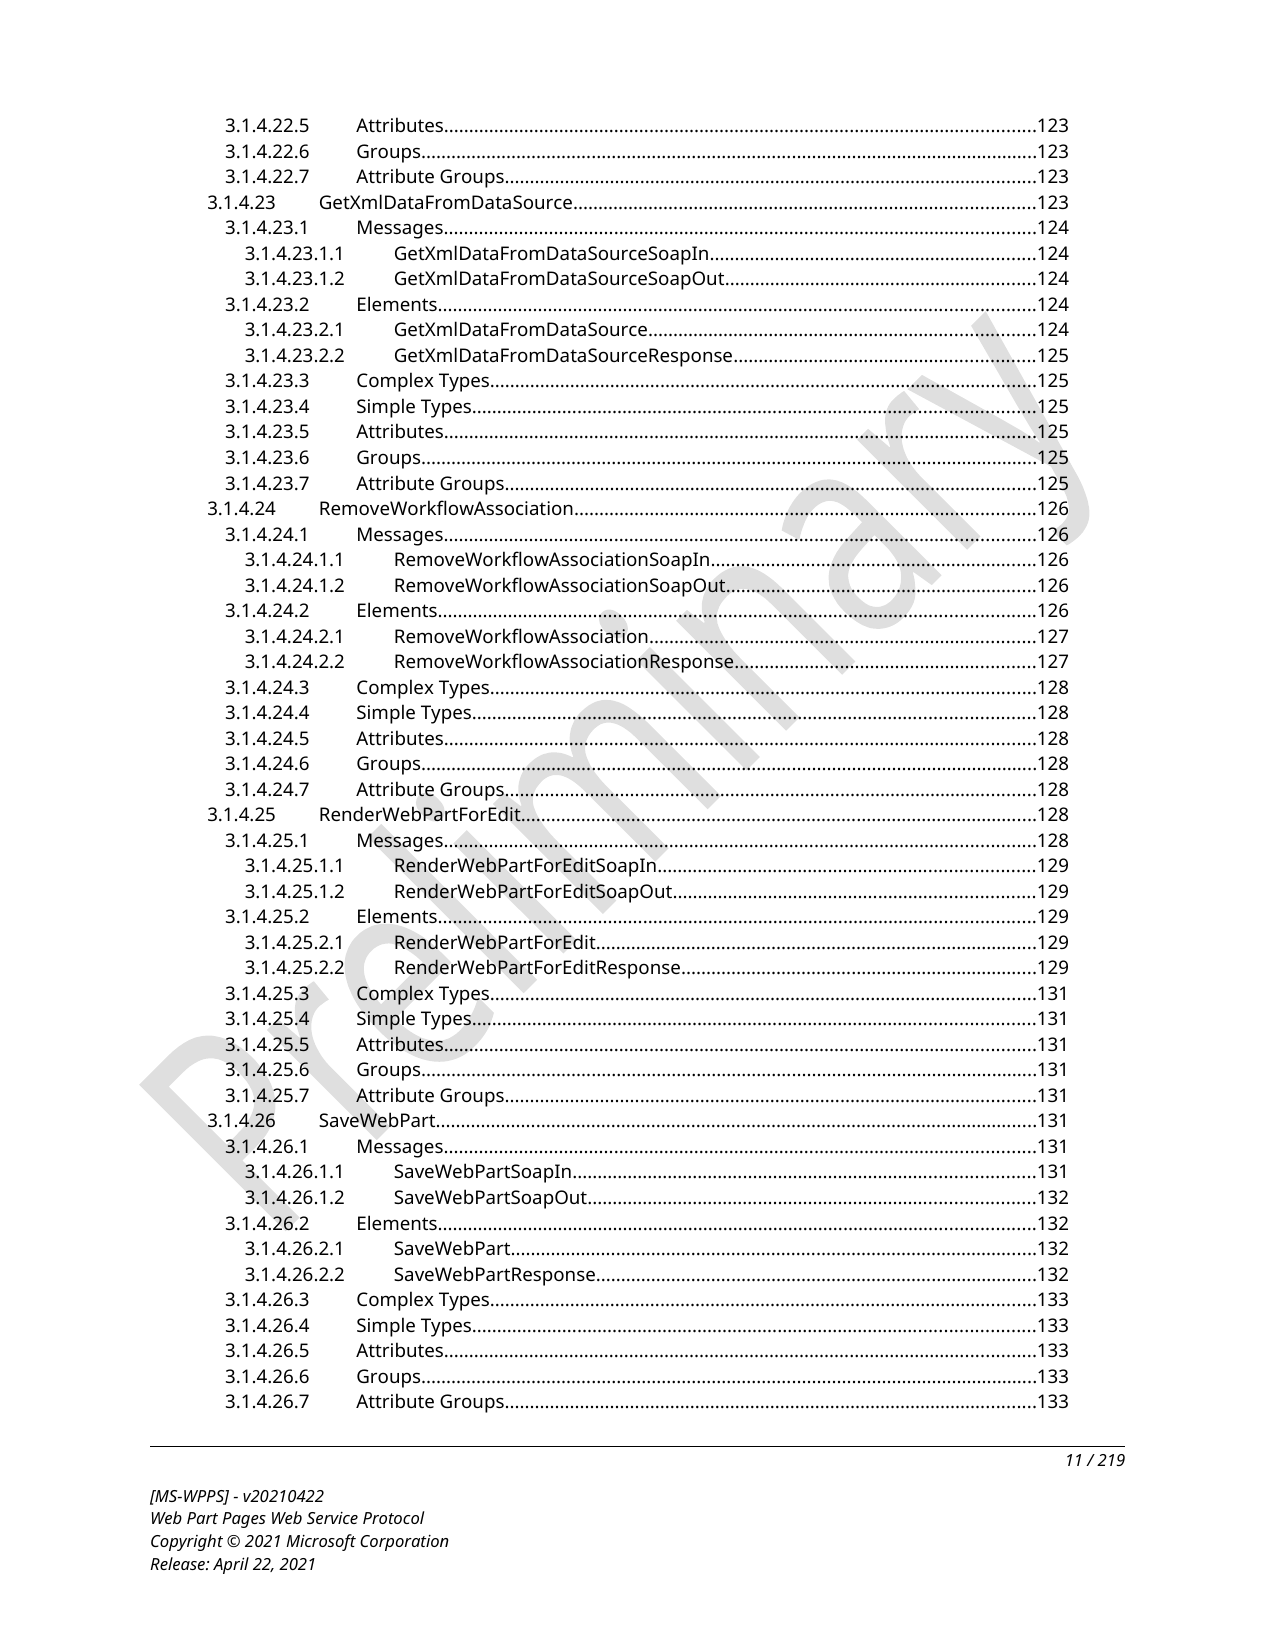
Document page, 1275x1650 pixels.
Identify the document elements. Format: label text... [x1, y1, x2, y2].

text 3.1.4.25.7 Attribute Groups 131 [225, 1082, 1078, 1108]
text 3.1.4.26.6 Groups 133 [225, 1363, 1078, 1388]
text 3.1.4.23.3 Complex Types 125 [225, 368, 1078, 393]
text 3.1.4.22.7 Attribute Groups 123 [225, 163, 1078, 189]
text 3.1.4.24.2 Elements 126 [225, 597, 1078, 623]
text 3.1.4.24.2.1 RemoveWorkflowAssociation 127 [244, 623, 1078, 648]
text 3.1.4.25.2.1 RenderWebPartForEdit 129 [244, 929, 1078, 955]
text 3.1.4.22.6 Groups 123 [225, 138, 1078, 163]
text 3.1.4.26 SaveWebPart 131 [207, 1108, 1078, 1133]
text 3.1.4.24.1.1 RemoveWorkflowAssociationSoapIn 126 [244, 546, 1078, 572]
text 3.1.4.25.1 Messages 128 [225, 827, 1078, 853]
text 3.1.4.23.4 Simple Types 125 [225, 393, 1078, 419]
text 3.1.4.26.2.1 SaveWebPart 132 [244, 1235, 1078, 1261]
text 3.1.4.26.3 Complex Types 133 [225, 1286, 1078, 1312]
text 3.1.4.26.2.2 SaveWebPartResponse 132 [244, 1261, 1078, 1286]
text 3.1.4.25.1.1 RenderWebPartForEditSoapIn 129 [244, 853, 1078, 878]
text 3.1.4.24.1.2 RemoveWorkflowAssociationSoapOut 126 [244, 572, 1078, 597]
text 3.1.4.26.2 Elements 132 [225, 1210, 1078, 1235]
text 3.1.4.24.6 Groups 128 [225, 751, 1078, 776]
text 3.1.4.26.1 Messages 131 [225, 1133, 1078, 1159]
text 3.1.4.23.1.1 GetXmlDataFromDataSourceSoapIn 124 [244, 240, 1078, 266]
text 3.1.4.23.2 Elements 124 [225, 291, 1078, 317]
text 3.1.4.25.3 Complex Types 131 [225, 980, 1078, 1006]
text 3.1.4.24.2.2 RemoveWorkflowAssociationResponse 127 [244, 648, 1078, 674]
text 3.1.4.23.2.1 GetXmlDataFromDataSource 124 [244, 317, 1078, 342]
text 3.1.4.26.7 Attribute Groups 133 [225, 1388, 1078, 1414]
text 3.1.4.23.7 Attribute Groups 125 [225, 470, 1078, 495]
text 3.1.4.26.1.1 SaveWebPartSoapIn 131 [244, 1159, 1078, 1184]
text 3.1.4.23.1 Messages 124 [225, 214, 1078, 240]
text 3.1.4.23.6 Groups 125 [225, 444, 1078, 470]
text 3.1.4.23.5 Attributes 125 [225, 419, 1078, 444]
text 3.1.4.23.1.2 GetXmlDataFromDataSourceSoapOut 124 [244, 266, 1078, 291]
text 3.1.4.23.2.2 GetXmlDataFromDataSourceResponse 125 [244, 342, 1078, 368]
text 3.1.4.24.1 Messages 126 [225, 521, 1078, 546]
text 3.1.4.22.5 Attributes 123 [225, 112, 1078, 138]
text 3.1.4.26.1.2 SaveWebPartSoapOut 132 [244, 1184, 1078, 1210]
text 3.1.4.23 GetXmlDataFromDataSource 123 [207, 189, 1078, 214]
text 3.1.4.26.4 Simple Types 133 [225, 1312, 1078, 1337]
text 3.1.4.25 RenderWebPartForEdit 128 [207, 802, 1078, 827]
text 3.1.4.24.7 Attribute Groups 128 [225, 776, 1078, 802]
text 3.1.4.25.2.2 RenderWebPartForEditResponse 129 [244, 955, 1078, 980]
text 3.1.4.24.5 Attributes 128 [225, 725, 1078, 751]
text 3.1.4.24.3 Complex Types 128 [225, 674, 1078, 699]
text 3.1.4.25.1.2 RenderWebPartForEditSoapOut 129 [244, 878, 1078, 904]
text 3.1.4.25.2 Elements 129 [225, 904, 1078, 929]
text 3.1.4.25.6 Groups 131 [225, 1057, 1078, 1082]
text 3.1.4.25.5 Attributes 131 [225, 1031, 1078, 1057]
text 3.1.4.24 RemoveWorkflowAssociation 126 [207, 495, 1078, 521]
text 3.1.4.24.4 Simple Types 128 [225, 699, 1078, 725]
text 3.1.4.26.5 Attributes 133 [225, 1337, 1078, 1363]
text 3.1.4.25.4 Simple Types 131 [225, 1006, 1078, 1031]
